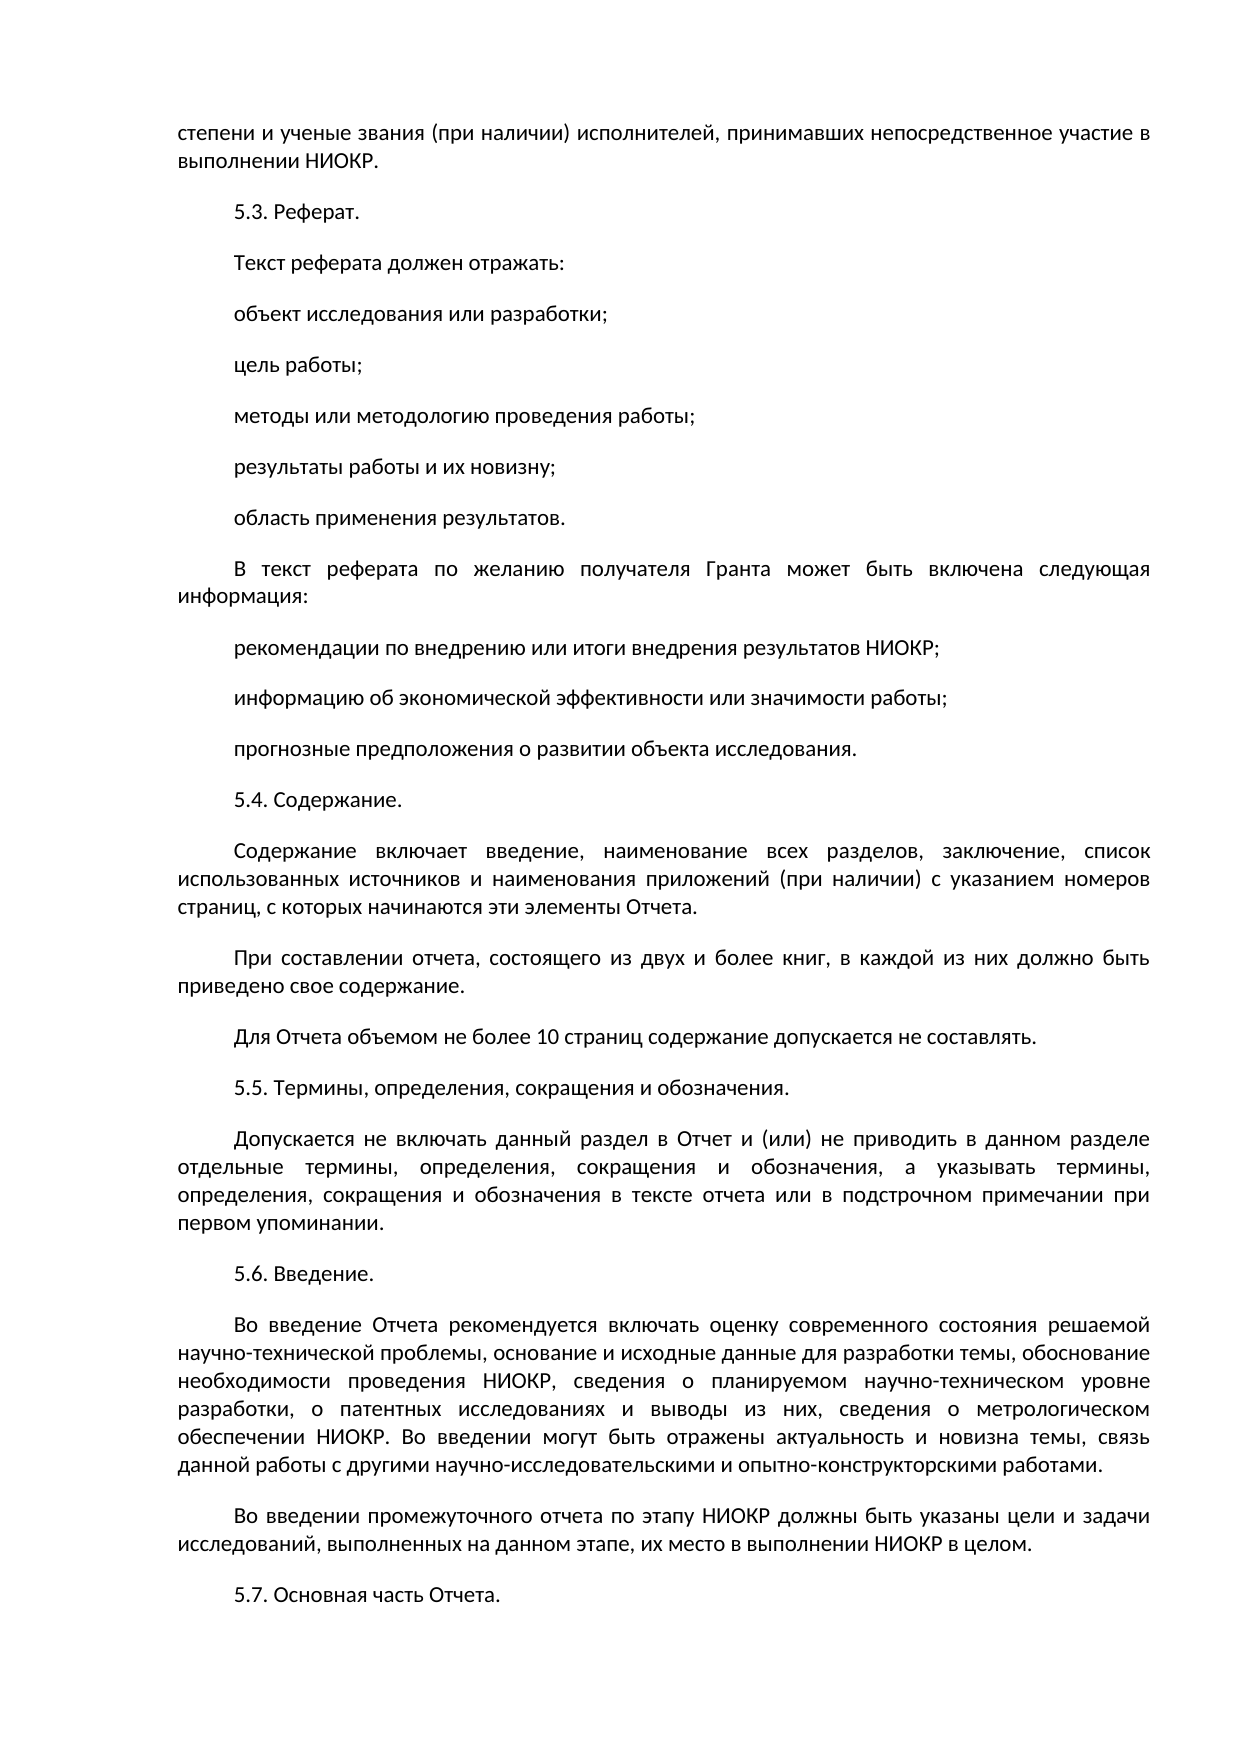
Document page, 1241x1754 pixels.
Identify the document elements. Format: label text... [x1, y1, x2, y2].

text 5.5. Термины, определения, сокращения и обозначения. [177, 1073, 1152, 1101]
text При составлении отчета, состоящего из двух и более книг, в каждой из них должно быть приведено свое содержание. [177, 943, 1152, 999]
text 5.4. Содержание. [177, 785, 1152, 813]
text объект исследования или разработки; [177, 299, 1152, 327]
text 5.7. Основная часть Отчета. [177, 1580, 1152, 1608]
text область применения результатов. [177, 503, 1152, 531]
text Во введении промежуточного отчета по этапу НИОКР должны быть указаны цели и задачи исследований, выполненных на данном этапе, их место в выполнении НИОКР в целом. [177, 1501, 1152, 1557]
text 5.3. Реферат. [177, 197, 1152, 225]
text Во введение Отчета рекомендуется включать оценку современного состояния решаемой научно-технической проблемы, основание и исходные данные для разработки темы, обоснование необходимости проведения НИОКР, сведения о планируемом научно-техническом уровне разработки, о патентных исследованиях и выводы из них, сведения о метрологическом обеспечении НИОКР. Во введении могут быть отражены актуальность и новизна темы, связь данной работы с другими научно-исследовательскими и опытно-конструкторскими работами. [177, 1310, 1152, 1478]
text 5.6. Введение. [177, 1259, 1152, 1287]
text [177, 118, 1152, 174]
text Текст реферата должен отражать: [177, 248, 1152, 276]
text рекомендации по внедрению или итоги внедрения результатов НИОКР; [177, 633, 1152, 661]
text информацию об экономической эффективности или значимости работы; [177, 683, 1152, 712]
text прогнозные предположения о развитии объекта исследования. [177, 734, 1152, 762]
text цель работы; [177, 350, 1152, 378]
text методы или методологию проведения работы; [177, 401, 1152, 429]
text Допускается не включать данный раздел в Отчет и (или) не приводить в данном разделе отдельные термины, определения, сокращения и обозначения, а указывать термины, определения, сокращения и обозначения в тексте отчета или в подстрочном примечании при первом упоминании. [177, 1124, 1152, 1236]
text Содержание включает введение, наименование всех разделов, заключение, список использованных источников и наименования приложений (при наличии) с указанием номеров страниц, с которых начинаются эти элементы Отчета. [177, 836, 1152, 920]
text В текст реферата по желанию получателя Гранта может быть включена следующая информация: [177, 554, 1152, 610]
text Для Отчета объемом не более 10 страниц содержание допускается не составлять. [177, 1022, 1152, 1050]
text результаты работы и их новизну; [177, 452, 1152, 480]
